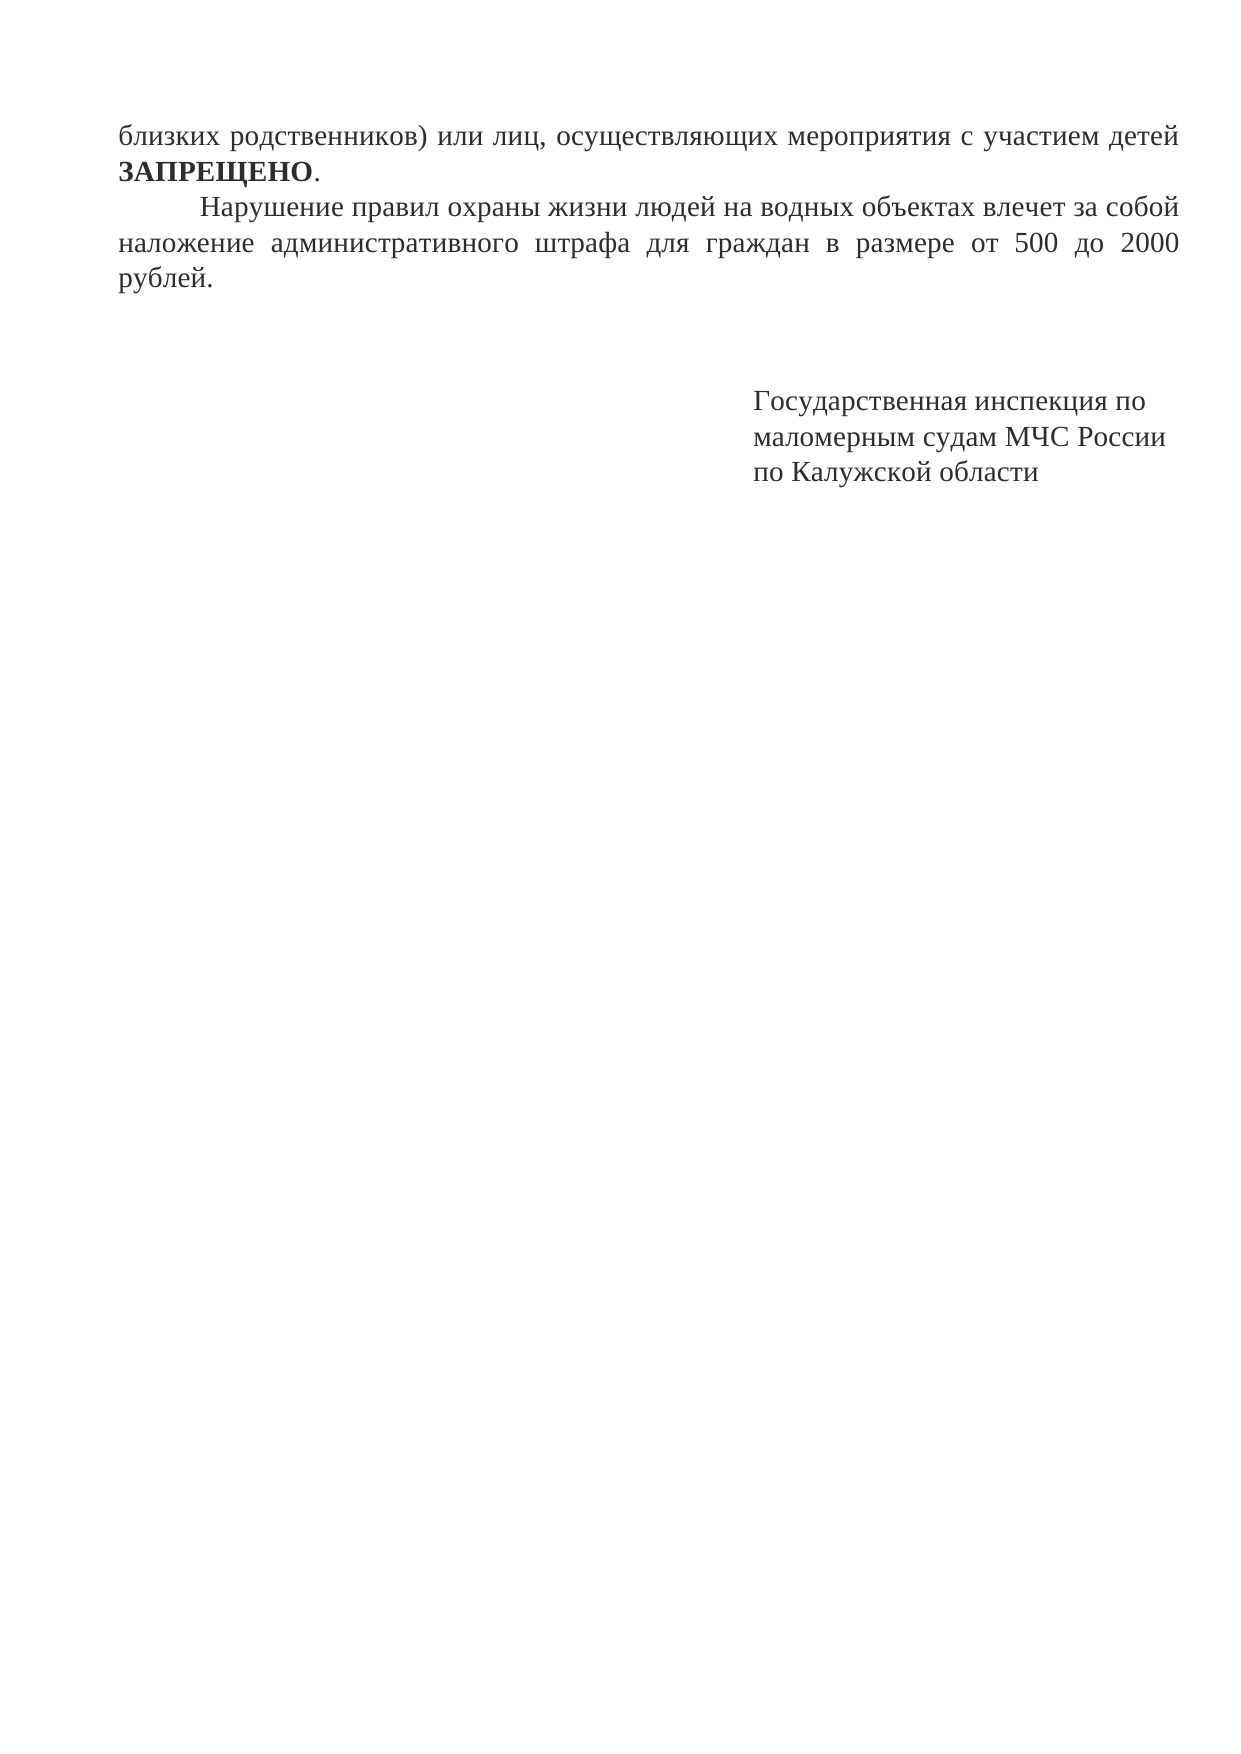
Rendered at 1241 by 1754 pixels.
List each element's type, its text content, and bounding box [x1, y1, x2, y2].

list Нарушение правил охраны жизни людей на водных объектах влечет за собой наложение административного штрафа для граждан в размере от 500 до 2000 рублей. [118, 189, 1181, 225]
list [118, 152, 1181, 187]
list Нарушение правил охраны жизни людей на водных объектах влечет за собой наложение административного штрафа для граждан в размере от 500 до 2000 рублей. [118, 258, 1181, 294]
table_header Государственная инспекция по маломерным судам МЧС России по Калужской области [742, 384, 1192, 506]
